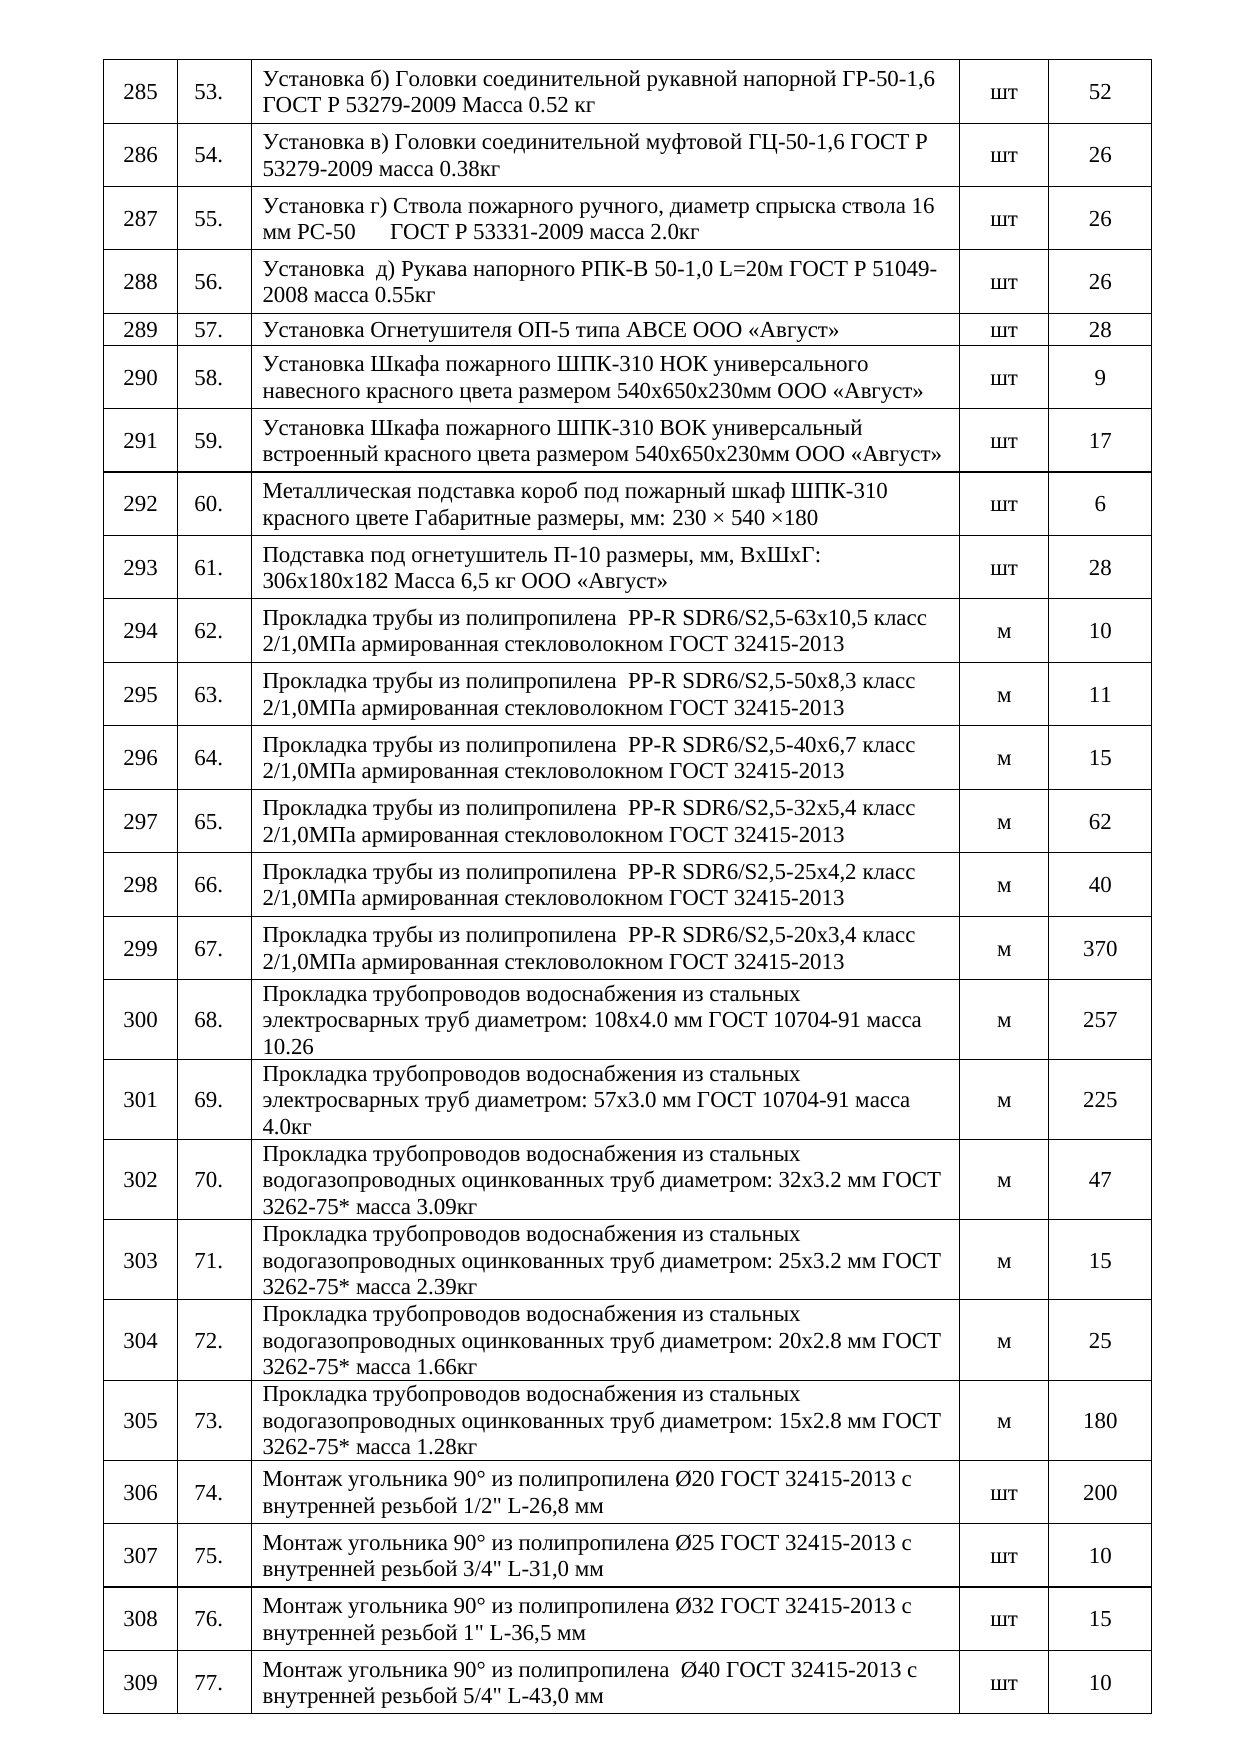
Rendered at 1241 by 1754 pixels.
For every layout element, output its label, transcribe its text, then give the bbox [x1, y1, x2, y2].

table_cell м [960, 1060, 1048, 1139]
table_cell Установка г) Ствола пожарного ручного, диаметр спрыска ствола 16 мм РС-50 ГОСТ Р 53331-2009 масса 2.0кг [252, 187, 959, 249]
table_cell шт [960, 409, 1048, 471]
table_cell Прокладка трубы из полипропилена PP-R SDR6/S2,5-25x4,2 класс 2/1,0МПа армированная стекловолокном ГОСТ 32415-2013 [252, 853, 959, 916]
table_cell Монтаж угольника 90° из полипропилена Ø32 ГОСТ 32415-2013 с внутренней резьбой 1" L-36,5 мм [252, 1588, 959, 1650]
table_cell 72. [178, 1300, 251, 1379]
table_cell 304 [104, 1300, 177, 1379]
table_cell м [960, 726, 1048, 789]
table_cell 74. [178, 1461, 251, 1523]
table_cell 10 [1049, 1651, 1151, 1713]
table_cell Прокладка трубопроводов водоснабжения из стальных водогазопроводных оцинкованных труб диаметром: 25х3.2 мм ГОСТ 3262-75* масса 2.39кг [252, 1220, 959, 1299]
table_cell 69. [178, 1060, 251, 1139]
table_cell шт [960, 314, 1048, 344]
table_cell Прокладка трубопроводов водоснабжения из стальных водогазопроводных оцинкованных труб диаметром: 15х2.8 мм ГОСТ 3262-75* масса 1.28кг [252, 1381, 959, 1459]
table_cell 300 [104, 980, 177, 1059]
table_cell 9 [1049, 346, 1151, 408]
table_cell 294 [104, 599, 177, 662]
table_cell 291 [104, 409, 177, 471]
table_cell 307 [104, 1524, 177, 1586]
table_cell 309 [104, 1651, 177, 1713]
table_cell Подставка под огнетушитель П-10 размеры, мм, ВхШхГ: 306х180х182 Масса 6,5 кг ООО «Август» [252, 536, 959, 598]
table_cell 28 [1049, 314, 1151, 344]
table_cell 57. [178, 314, 251, 344]
table_cell шт [960, 1588, 1048, 1650]
table_cell 180 [1049, 1381, 1151, 1459]
table_cell 76. [178, 1588, 251, 1650]
table_cell 289 [104, 314, 177, 344]
table_cell шт [960, 187, 1048, 249]
table_cell 305 [104, 1381, 177, 1459]
table_cell Металлическая подставка короб под пожарный шкаф ШПК-310 красного цвете Габаритные размеры, мм: 230 × 540 ×180 [252, 473, 959, 535]
table_cell 26 [1049, 187, 1151, 249]
table_cell м [960, 599, 1048, 662]
table_cell 55. [178, 187, 251, 249]
table_cell 71. [178, 1220, 251, 1299]
table_cell 295 [104, 663, 177, 725]
table_cell 67. [178, 917, 251, 979]
table_cell 288 [104, 250, 177, 313]
table_cell м [960, 1381, 1048, 1459]
table_cell 302 [104, 1140, 177, 1219]
table_cell 257 [1049, 980, 1151, 1059]
table_cell 47 [1049, 1140, 1151, 1219]
table_cell 66. [178, 853, 251, 916]
table_cell 299 [104, 917, 177, 979]
table_cell Монтаж угольника 90° из полипропилена Ø25 ГОСТ 32415-2013 с внутренней резьбой 3/4" L-31,0 мм [252, 1524, 959, 1586]
table_cell 56. [178, 250, 251, 313]
table_cell м [960, 917, 1048, 979]
table_cell 303 [104, 1220, 177, 1299]
table_cell Установка Огнетушителя ОП-5 типа АВСЕ ООО «Август» [252, 314, 959, 344]
table_cell шт [960, 1461, 1048, 1523]
table_cell 308 [104, 1588, 177, 1650]
table_cell 52 [1049, 60, 1151, 122]
table_cell 62 [1049, 790, 1151, 852]
table_cell 64. [178, 726, 251, 789]
table_cell 10 [1049, 599, 1151, 662]
table_cell Прокладка трубопроводов водоснабжения из стальных электросварных труб диаметром: 108х4.0 мм ГОСТ 10704-91 масса 10.26 [252, 980, 959, 1059]
table_cell 301 [104, 1060, 177, 1139]
table_cell 61. [178, 536, 251, 598]
table_cell 15 [1049, 1220, 1151, 1299]
table_cell 68. [178, 980, 251, 1059]
table_cell 225 [1049, 1060, 1151, 1139]
table_cell 59. [178, 409, 251, 471]
table_cell м [960, 1220, 1048, 1299]
table_cell Прокладка трубопроводов водоснабжения из стальных электросварных труб диаметром: 57х3.0 мм ГОСТ 10704-91 масса 4.0кг [252, 1060, 959, 1139]
table_cell 11 [1049, 663, 1151, 725]
table_cell м [960, 1140, 1048, 1219]
table_cell Установка д) Рукава напорного РПК-В 50-1,0 L=20м ГОСТ Р 51049-2008 масса 0.55кг [252, 250, 959, 313]
table_cell 28 [1049, 536, 1151, 598]
table_cell 200 [1049, 1461, 1151, 1523]
table_cell шт [960, 536, 1048, 598]
table_cell Прокладка трубы из полипропилена PP-R SDR6/S2,5-40x6,7 класс 2/1,0МПа армированная стекловолокном ГОСТ 32415-2013 [252, 726, 959, 789]
table_cell м [960, 1300, 1048, 1379]
table_cell Монтаж угольника 90° из полипропилена Ø40 ГОСТ 32415-2013 с внутренней резьбой 5/4" L-43,0 мм [252, 1651, 959, 1713]
table_cell 77. [178, 1651, 251, 1713]
table_cell шт [960, 473, 1048, 535]
table_cell Прокладка трубы из полипропилена PP-R SDR6/S2,5-50x8,3 класс 2/1,0МПа армированная стекловолокном ГОСТ 32415-2013 [252, 663, 959, 725]
table_cell шт [960, 60, 1048, 122]
table_cell 70. [178, 1140, 251, 1219]
table_cell 297 [104, 790, 177, 852]
table_cell 60. [178, 473, 251, 535]
table_cell Прокладка трубы из полипропилена PP-R SDR6/S2,5-32x5,4 класс 2/1,0МПа армированная стекловолокном ГОСТ 32415-2013 [252, 790, 959, 852]
table_cell 286 [104, 124, 177, 186]
table_cell Монтаж угольника 90° из полипропилена Ø20 ГОСТ 32415-2013 с внутренней резьбой 1/2" L-26,8 мм [252, 1461, 959, 1523]
table_cell 6 [1049, 473, 1151, 535]
table_cell м [960, 663, 1048, 725]
table_cell 63. [178, 663, 251, 725]
table_cell шт [960, 1651, 1048, 1713]
table_cell 290 [104, 346, 177, 408]
table_cell шт [960, 124, 1048, 186]
table_cell 58. [178, 346, 251, 408]
table_cell м [960, 853, 1048, 916]
table_cell 10 [1049, 1524, 1151, 1586]
table_cell 54. [178, 124, 251, 186]
table_cell Установка Шкафа пожарного ШПК-310 НОК универсального навесного красного цвета размером 540x650x230мм ООО «Август» [252, 346, 959, 408]
table_cell 26 [1049, 124, 1151, 186]
table_cell 293 [104, 536, 177, 598]
table_cell 296 [104, 726, 177, 789]
table_cell 292 [104, 473, 177, 535]
table_cell шт [960, 346, 1048, 408]
table_cell Прокладка трубы из полипропилена PP-R SDR6/S2,5-20x3,4 класс 2/1,0МПа армированная стекловолокном ГОСТ 32415-2013 [252, 917, 959, 979]
table_cell 306 [104, 1461, 177, 1523]
table_cell Прокладка трубопроводов водоснабжения из стальных водогазопроводных оцинкованных труб диаметром: 32х3.2 мм ГОСТ 3262-75* масса 3.09кг [252, 1140, 959, 1219]
table_cell 17 [1049, 409, 1151, 471]
table_cell 25 [1049, 1300, 1151, 1379]
table_cell Прокладка трубопроводов водоснабжения из стальных водогазопроводных оцинкованных труб диаметром: 20х2.8 мм ГОСТ 3262-75* масса 1.66кг [252, 1300, 959, 1379]
table_cell Установка в) Головки соединительной муфтовой ГЦ-50-1,6 ГОСТ Р 53279-2009 масса 0.38кг [252, 124, 959, 186]
table_cell 298 [104, 853, 177, 916]
table_cell м [960, 980, 1048, 1059]
table_cell 26 [1049, 250, 1151, 313]
table_cell шт [960, 1524, 1048, 1586]
table_cell 75. [178, 1524, 251, 1586]
table_cell 370 [1049, 917, 1151, 979]
table_cell 287 [104, 187, 177, 249]
table_cell 15 [1049, 726, 1151, 789]
table_cell Установка б) Головки соединительной рукавной напорной ГР-50-1,6 ГОСТ Р 53279-2009 Масса 0.52 кг [252, 60, 959, 122]
table_cell 65. [178, 790, 251, 852]
table_cell 62. [178, 599, 251, 662]
table_cell 40 [1049, 853, 1151, 916]
table_cell шт [960, 250, 1048, 313]
table_cell 73. [178, 1381, 251, 1459]
table_cell м [960, 790, 1048, 852]
table_cell 15 [1049, 1588, 1151, 1650]
table_cell Прокладка трубы из полипропилена PP-R SDR6/S2,5-63x10,5 класс 2/1,0МПа армированная стекловолокном ГОСТ 32415-2013 [252, 599, 959, 662]
table_cell 285 [104, 60, 177, 122]
table_cell 53. [178, 60, 251, 122]
table_cell Установка Шкафа пожарного ШПК-310 ВОК универсальный встроенный красного цвета размером 540x650x230мм ООО «Август» [252, 409, 959, 471]
